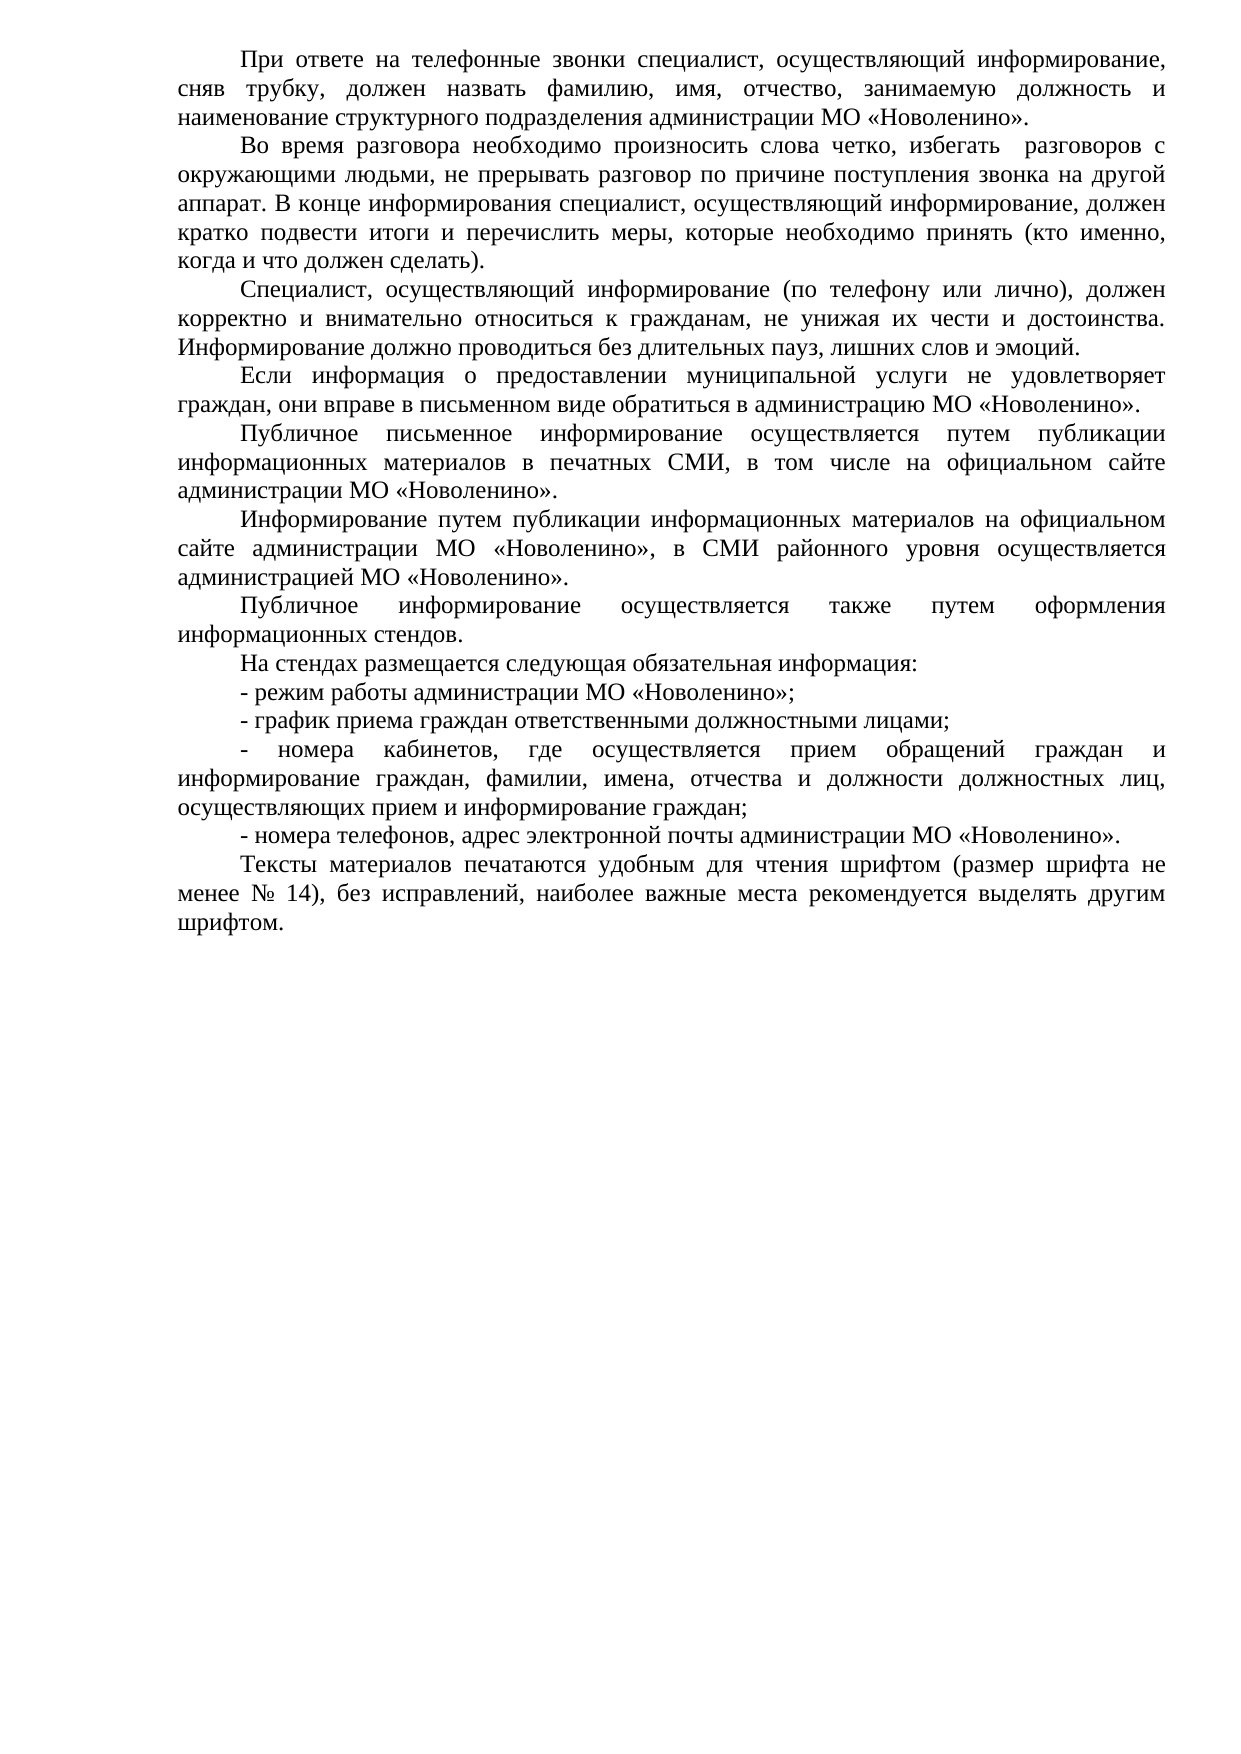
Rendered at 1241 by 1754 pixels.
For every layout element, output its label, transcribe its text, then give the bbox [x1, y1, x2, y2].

text На стендах размещается следующая обязательная информация: [177, 648, 1167, 677]
text Публичное информирование осуществляется также путем оформления информационных стендов. [177, 591, 1167, 648]
text Информирование путем публикации информационных материалов на официальном сайте администрации МО «Новоленино», в СМИ районного уровня осуществляется администрацией МО «Новоленино». [177, 504, 1167, 591]
text При ответе на телефонные звонки специалист, осуществляющий информирование, сняв трубку, должен назвать фамилию, имя, отчество, занимаемую должность и наименование структурного подразделения администрации МО «Новоленино». [177, 44, 1167, 131]
text Если информация о предоставлении муниципальной услуги не удовлетворяет граждан, они вправе в письменном виде обратиться в администрацию МО «Новоленино». [177, 361, 1167, 418]
text - режим работы администрации МО «Новоленино»; [177, 677, 1167, 706]
text Во время разговора необходимо произносить слова четко, избегать разговоров с окружающими людьми, не прерывать разговор по причине поступления звонка на другой аппарат. В конце информирования специалист, осуществляющий информирование, должен кратко подвести итоги и перечислить меры, которые необходимо принять (кто именно, когда и что должен сделать). [177, 131, 1167, 274]
text - график приема граждан ответственными должностными лицами; [177, 706, 1167, 734]
text Тексты материалов печатаются удобным для чтения шрифтом (размер шрифта не менее № 14), без исправлений, наиболее важные места рекомендуется выделять другим шрифтом. [177, 849, 1167, 936]
text Специалист, осуществляющий информирование (по телефону или лично), должен корректно и внимательно относиться к гражданам, не унижая их чести и достоинства. Информирование должно проводиться без длительных пауз, лишних слов и эмоций. [177, 274, 1167, 361]
text - номера телефонов, адрес электронной почты администрации МО «Новоленино». [177, 821, 1167, 849]
text - номера кабинетов, где осуществляется прием обращений граждан и информирование граждан, фамилии, имена, отчества и должности должностных лиц, осуществляющих прием и информирование граждан; [177, 734, 1167, 821]
text Публичное письменное информирование осуществляется путем публикации информационных материалов в печатных СМИ, в том числе на официальном сайте администрации МО «Новоленино». [177, 418, 1167, 504]
